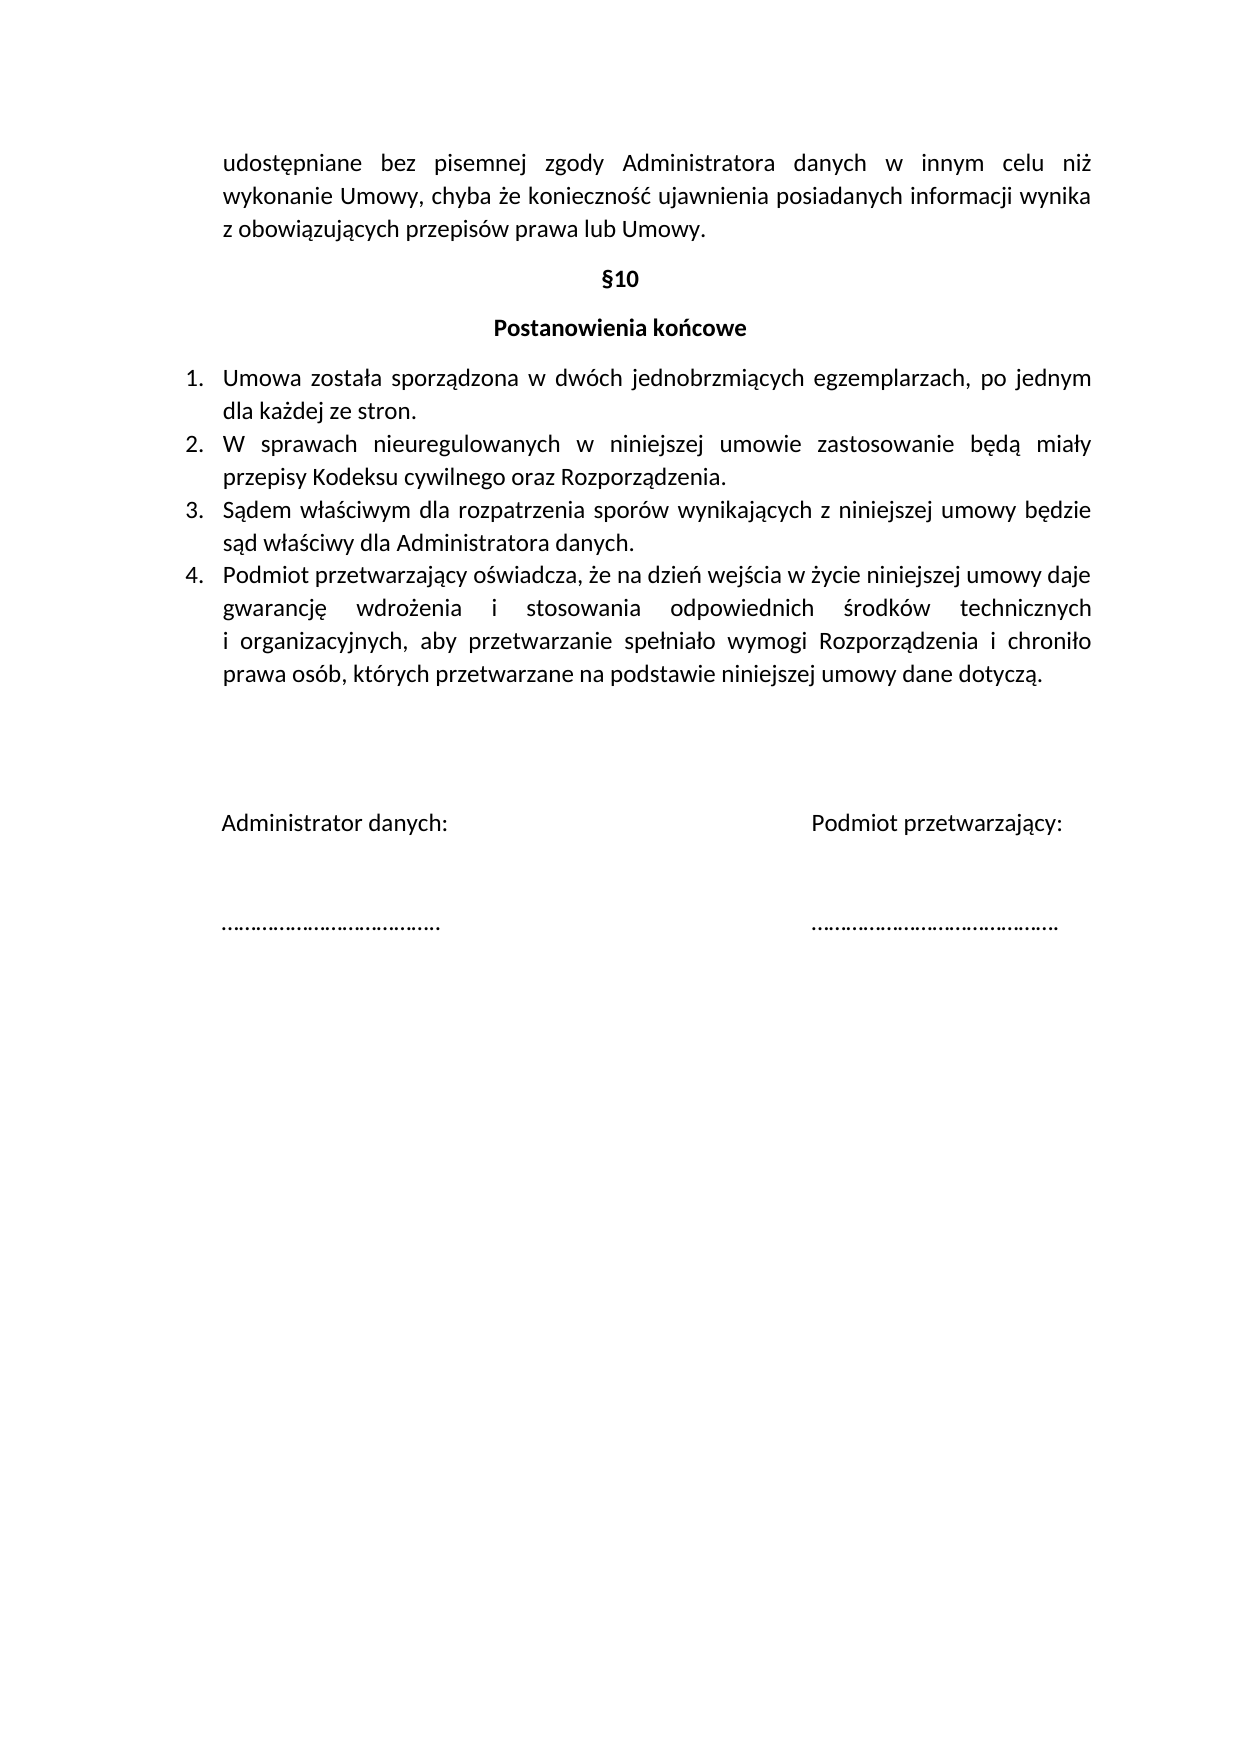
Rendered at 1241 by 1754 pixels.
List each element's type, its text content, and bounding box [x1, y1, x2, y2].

list W sprawach nieuregulowanych w niniejszej umowie zastosowanie będą miały przepisy Kodeksu cywilnego oraz Rozporządzenia. [185, 428, 1093, 491]
text Postanowienia końcowe [148, 313, 1093, 343]
list Sądem właściwym dla rozpatrzenia sporów wynikających z niniejszej umowy będzie sąd właściwy dla Administratora danych. [185, 494, 1093, 557]
text §10 [148, 263, 1093, 293]
list Podmiot przetwarzający oświadcza, że na dzień wejścia w życie niniejszej umowy daje gwarancję wdrożenia i stosowania odpowiednich środków technicznych i organizacyjnych, aby przetwarzanie spełniało wymogi Rozporządzenia i chroniło prawa osób, których przetwarzane na podstawie niniejszej umowy dane dotyczą. [185, 560, 1093, 689]
text ……………………………….. ……………………………………. [148, 906, 1093, 970]
text Administrator danych: Podmiot przetwarzający: [148, 807, 1093, 838]
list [185, 148, 1093, 244]
list Umowa została sporządzona w dwóch jednobrzmiących egzemplarzach, po jednym dla każdej ze stron. [185, 362, 1093, 426]
